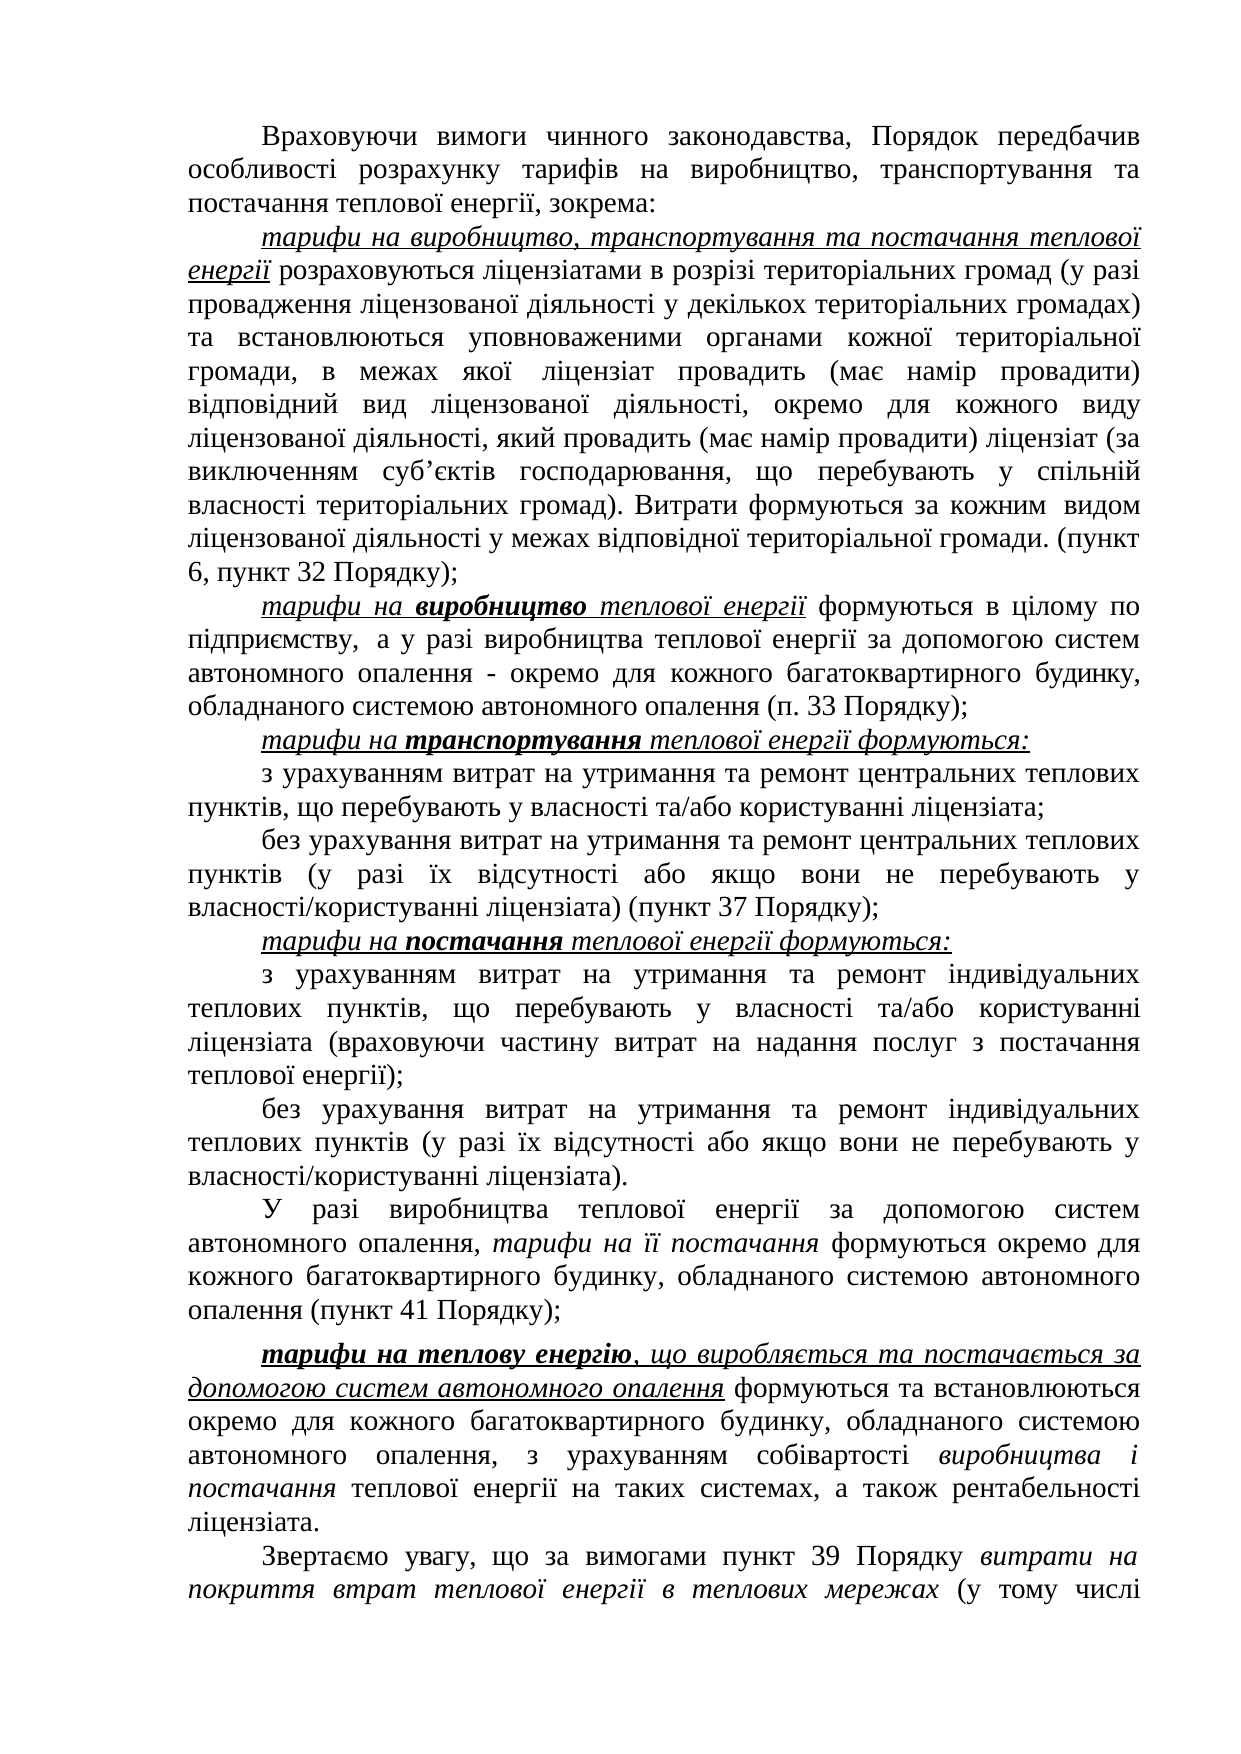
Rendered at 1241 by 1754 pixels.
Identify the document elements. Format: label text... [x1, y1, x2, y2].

text з урахуванням витрат на утримання та ремонт центральних теплових пунктів, що перебувають у власності та/або користуванні ліцензіата; [188, 755, 1141, 822]
text тарифи на виробництво теплової енергії формуються в цілому по підприємству, а у разі виробництва теплової енергії за допомогою систем автономного опалення - окремо для кожного багатоквартирного будинку, обладнаного системою автономного опалення (п. 33 Порядку); [188, 588, 1141, 722]
text Враховуючи вимоги чинного законодавства, Порядок передбачив особливості розрахунку тарифів на виробництво, транспортування та постачання теплової енергії, зокрема: [188, 118, 1141, 219]
text з урахуванням витрат на утримання та ремонт індивідуальних теплових пунктів, що перебувають у власності та/або користуванні ліцензіата (враховуючи частину витрат на надання послуг з постачання теплової енергії); [188, 957, 1141, 1091]
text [188, 1538, 1141, 1605]
text тарифи на транспортування теплової енергії формуються: [261, 722, 1152, 755]
text без урахування витрат на утримання та ремонт індивідуальних теплових пунктів (у разі їх відсутності або якщо вони не перебувають у власності/користуванні ліцензіата). [188, 1091, 1141, 1191]
text тарифи на виробництво, транспортування та постачання теплової енергії розраховуються ліцензіатами в розрізі територіальних громад (у разі провадження ліцензованої діяльності у декількох територіальних громадах) та встановлюються уповноваженими органами кожної територіальної громади, в межах якої ліцензіат провадить (має намір провадити) відповідний вид ліцензованої діяльності, окремо для кожного виду ліцензованої діяльності, який провадить (має намір провадити) ліцензіат (за виключенням суб’єктів господарювання, що перебувають у спільній власності територіальних громад). Витрати формуються за кожним видом ліцензованої діяльності у межах відповідної територіальної громади. (пункт 6, пункт 32 Порядку); [188, 219, 1141, 588]
text У разі виробництва теплової енергії за допомогою систем автономного опалення, тарифи на її постачання формуються окремо для кожного багатоквартирного будинку, обладнаного системою автономного опалення (пункт 41 Порядку); [188, 1191, 1141, 1326]
text без урахування витрат на утримання та ремонт центральних теплових пунктів (у разі їх відсутності або якщо вони не перебувають у власності/користуванні ліцензіата) (пункт 37 Порядку); [188, 822, 1141, 923]
text тарифи на теплову енергію, що виробляється та постачається за допомогою систем автономного опалення формуються та встановлюються окремо для кожного багатоквартирного будинку, обладнаного системою автономного опалення, з урахуванням собівартості виробництва і постачання теплової енергії на таких системах, а також рентабельності ліцензіата. [188, 1336, 1141, 1538]
text тарифи на постачання теплової енергії формуються: [261, 923, 1152, 957]
